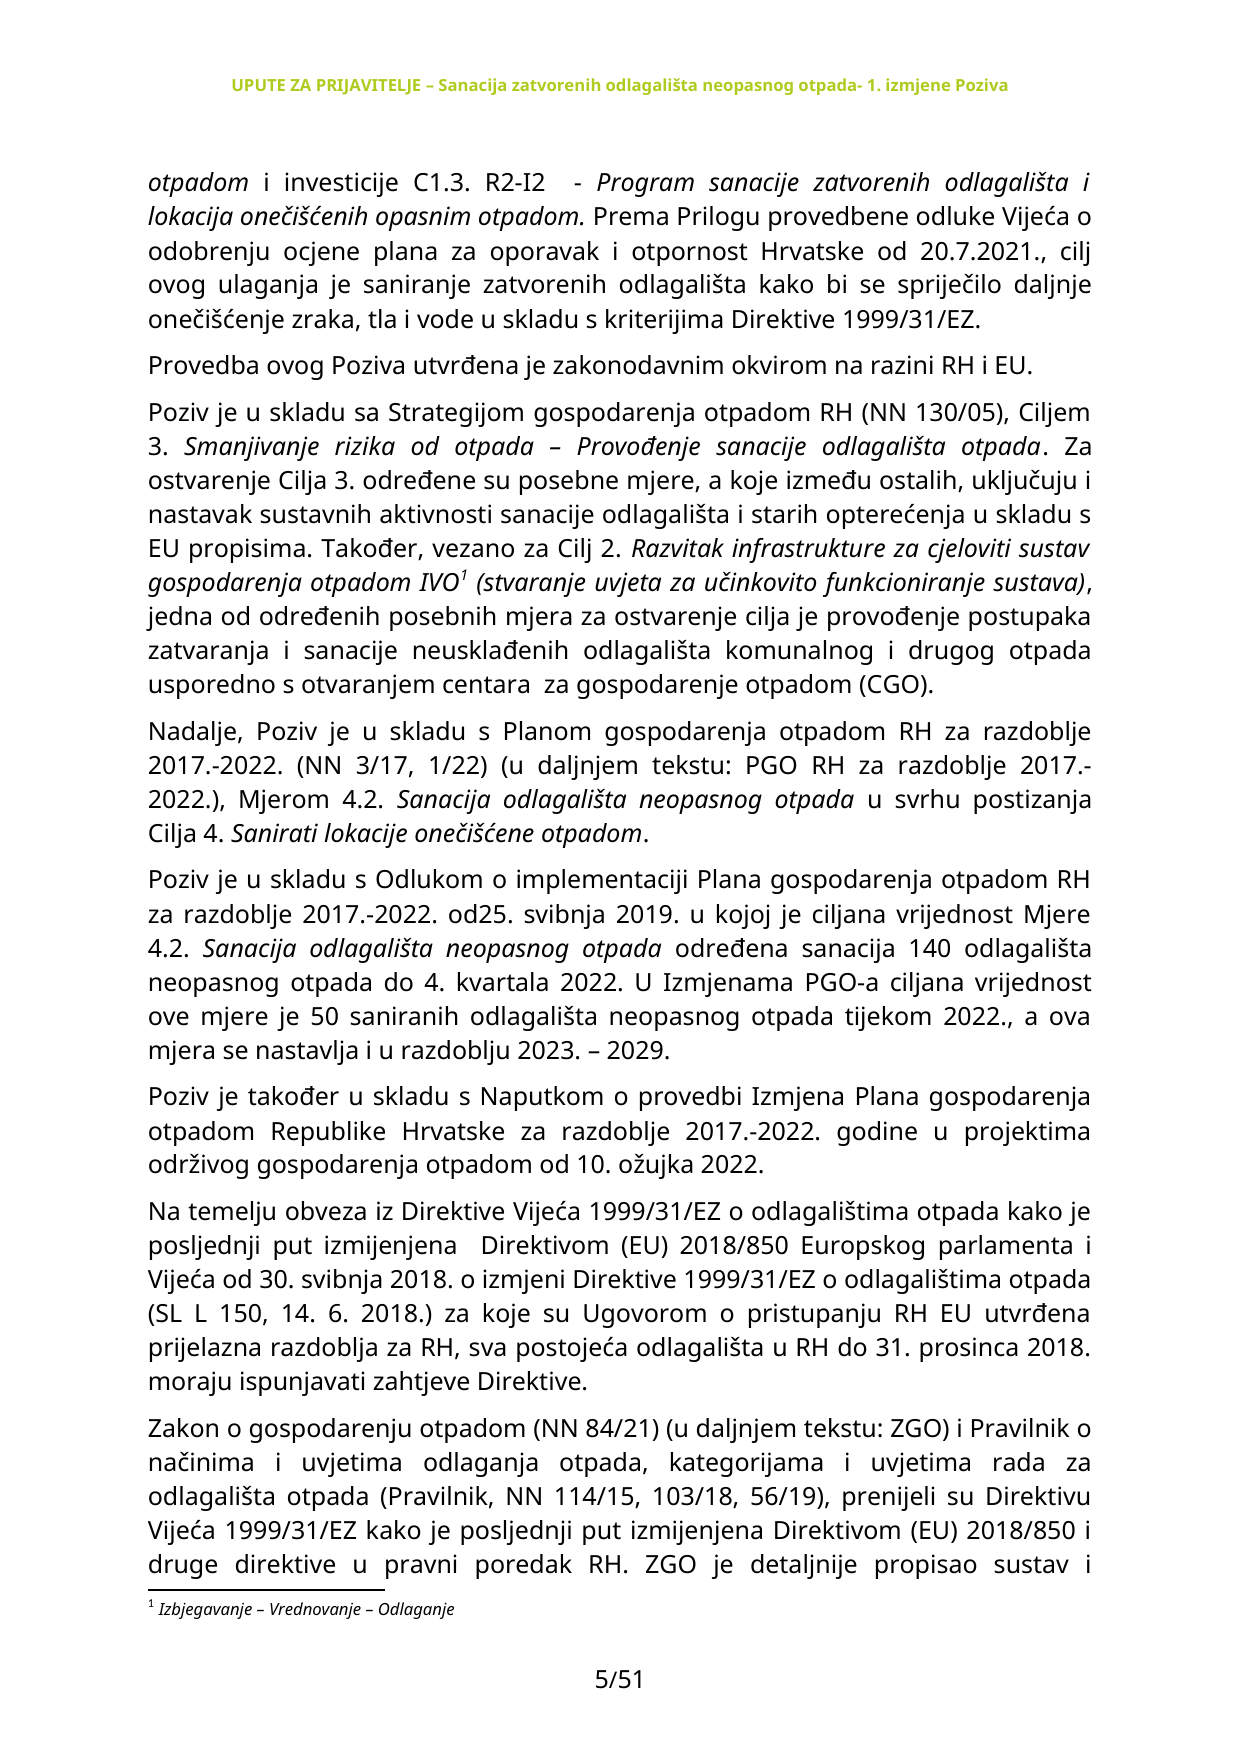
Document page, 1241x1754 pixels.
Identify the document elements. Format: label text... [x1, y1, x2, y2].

text Provedba ovog Poziva utvrđena je zakonodavnim okvirom na razini RH i EU. [148, 348, 1093, 382]
text Poziv je u skladu s Odlukom o implementaciji Plana gospodarenja otpadom RH za razdoblje 2017.-2022. od25. svibnja 2019. u kojoj je ciljana vrijednost Mjere 4.2. Sanacija odlagališta neopasnog otpada određena sanacija 140 odlagališta neopasnog otpada do 4. kvartala 2022. U Izmjenama PGO-a ciljana vrijednost ove mjere je 50 saniranih odlagališta neopasnog otpada tijekom 2022., a ova mjera se nastavlja i u razdoblju 2023. – 2029. [148, 862, 1093, 1067]
text Nadalje, Poziv je u skladu s Planom gospodarenja otpadom RH za razdoblje 2017.-2022. (NN 3/17, 1/22) (u daljnjem tekstu: PGO RH za razdoblje 2017.-2022.), Mjerom 4.2. Sanacija odlagališta neopasnog otpada u svrhu postizanja Cilja 4. Sanirati lokacije onečišćene otpadom. [148, 713, 1093, 850]
text Poziv je u skladu sa Strategijom gospodarenja otpadom RH (NN 130/05), Ciljem 3. Smanjivanje rizika od otpada – Provođenje sanacije odlagališta otpada. Za ostvarenje Cilja 3. određene su posebne mjere, a koje između ostalih, uključuju i nastavak sustavnih aktivnosti sanacije odlagališta i starih opterećenja u skladu s EU propisima. Također, vezano za Cilj 2. Razvitak infrastrukture za cjeloviti sustav gospodarenja otpadom IVO (stvaranje uvjeta za učinkovito funkcioniranje sustava), jedna od određenih posebnih mjera za ostvarenje cilja je provođenje postupaka zatvaranja i sanacije neusklađenih odlagališta komunalnog i drugog otpada usporedno s otvaranjem centara za gospodarenje otpadom (CGO). [148, 394, 1093, 701]
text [148, 1411, 1093, 1581]
text Poziv je također u skladu s Naputkom o provedbi Izmjena Plana gospodarenja otpadom Republike Hrvatske za razdoblje 2017.-2022. godine u projektima održivog gospodarenja otpadom od 10. ožujka 2022. [148, 1079, 1093, 1181]
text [148, 165, 1093, 335]
text Na temelju obveza iz Direktive Vijeća 1999/31/EZ o odlagalištima otpada kako je posljednji put izmijenjena Direktivom (EU) 2018/850 Europskog parlamenta i Vijeća od 30. svibnja 2018. o izmjeni Direktive 1999/31/EZ o odlagalištima otpada (SL L 150, 14. 6. 2018.) za koje su Ugovorom o pristupanju RH EU utvrđena prijelazna razdoblja za RH, sva postojeća odlagališta u RH do 31. prosinca 2018. moraju ispunjavati zahtjeve Direktive. [148, 1194, 1093, 1398]
